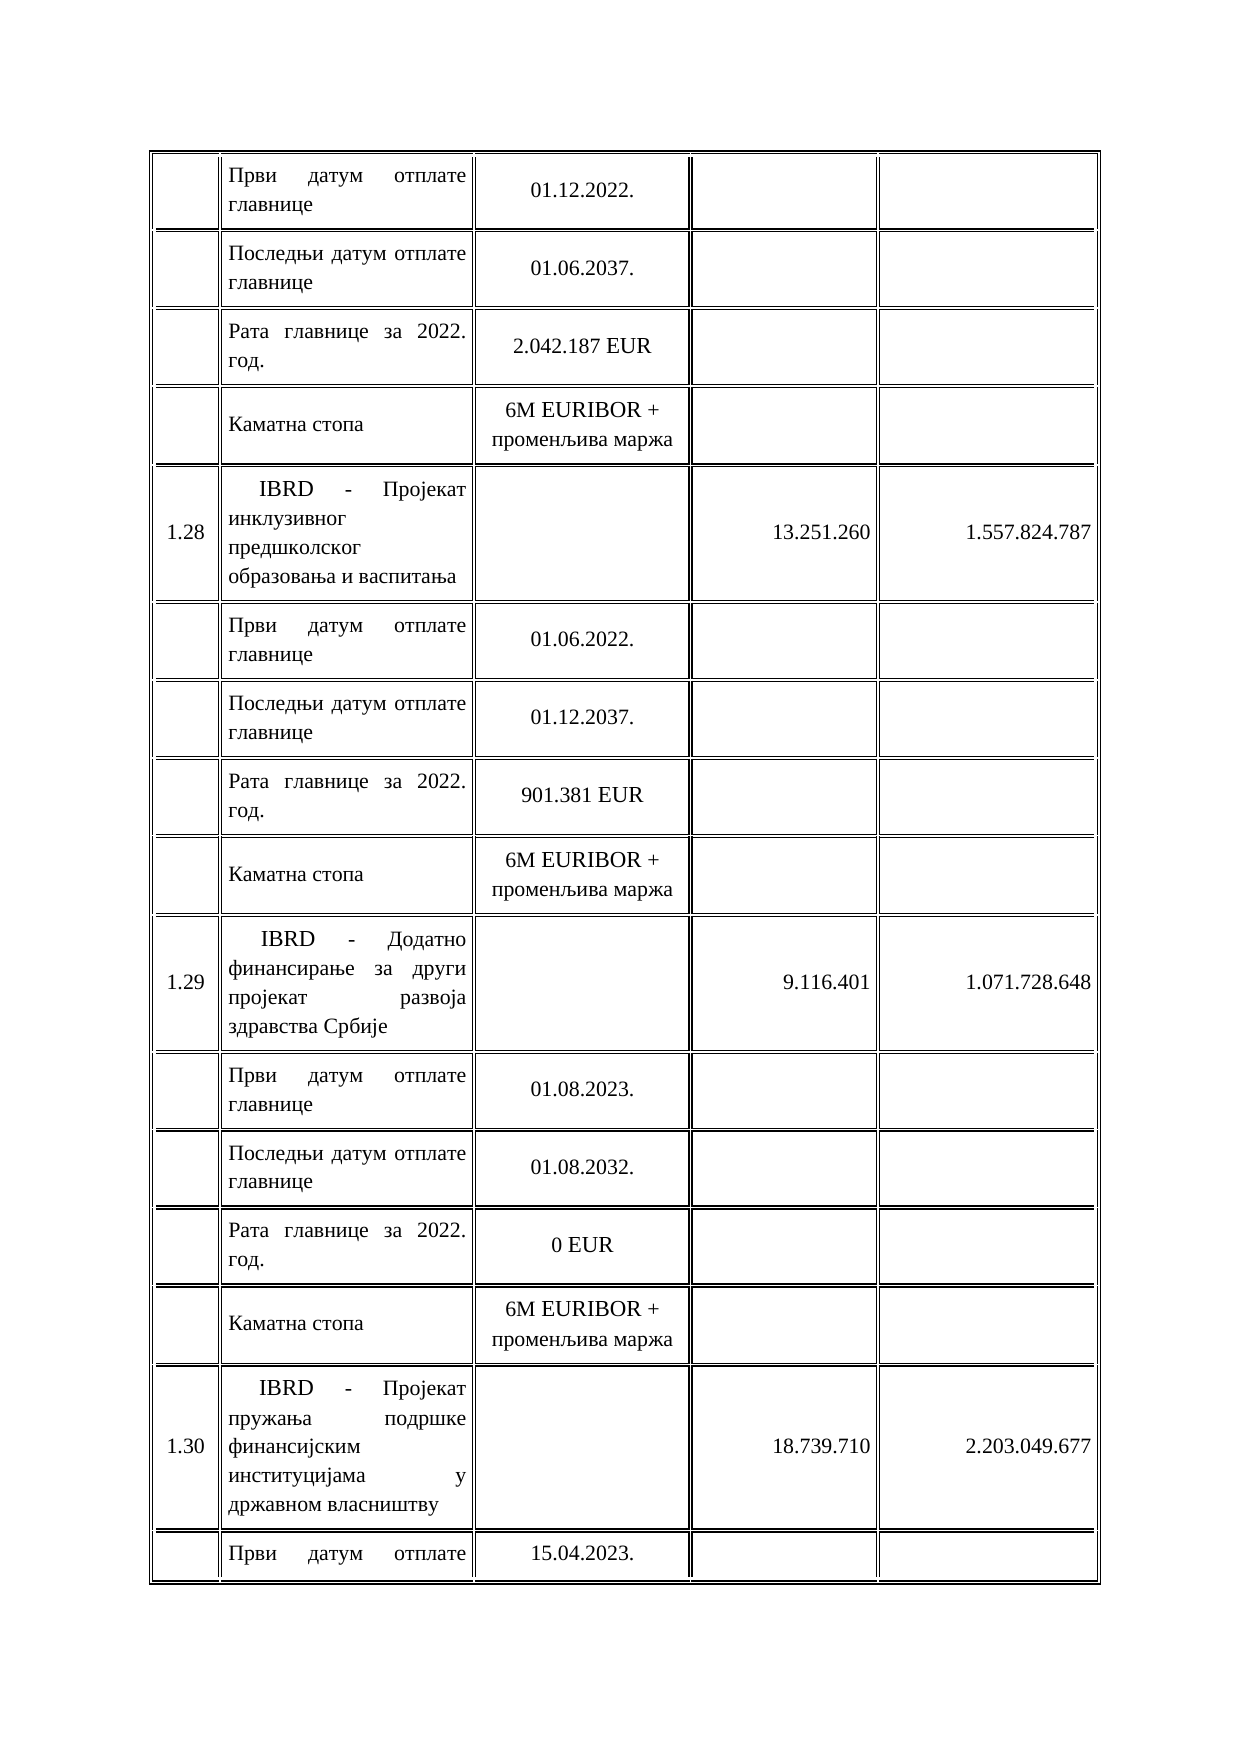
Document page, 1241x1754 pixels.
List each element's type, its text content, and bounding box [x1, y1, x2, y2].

table_cell [151, 306, 220, 384]
table_cell [878, 600, 1099, 678]
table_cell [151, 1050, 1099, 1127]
table_cell [878, 154, 1097, 228]
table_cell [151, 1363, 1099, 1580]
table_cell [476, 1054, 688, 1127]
table_cell [151, 600, 220, 678]
table_cell [476, 467, 688, 600]
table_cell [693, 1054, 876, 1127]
table_cell [693, 232, 876, 306]
table_cell 13.251.260 [693, 467, 876, 600]
table_cell Први датум отплате главнице [222, 604, 472, 678]
table_cell [693, 310, 876, 384]
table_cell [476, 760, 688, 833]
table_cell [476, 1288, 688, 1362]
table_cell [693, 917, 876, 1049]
table_cell [878, 306, 1099, 384]
table_cell 6М EURIBOR + променљива маржа [476, 388, 688, 463]
table_cell [153, 152, 220, 228]
table_cell 1.557.824.787 [880, 463, 1099, 600]
table_cell 1.28 [151, 463, 218, 600]
table_cell 01.12.2022. [474, 154, 690, 228]
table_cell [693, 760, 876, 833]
table_cell [693, 604, 876, 678]
table_cell [693, 388, 876, 463]
table_cell IBRD - Пројекат инклузивног предшколског образовања и васпитања [222, 467, 472, 600]
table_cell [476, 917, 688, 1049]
table_cell Каматна стопа [222, 388, 472, 463]
table_cell Рата главнице за 2022. год. [222, 310, 472, 384]
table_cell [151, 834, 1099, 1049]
table_cell Први датум отплате главнице [220, 152, 474, 228]
table_cell [878, 384, 1099, 463]
table_cell 2.042.187 EUR [476, 310, 688, 384]
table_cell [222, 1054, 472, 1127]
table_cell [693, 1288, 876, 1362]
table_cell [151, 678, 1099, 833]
table_cell [880, 228, 1099, 306]
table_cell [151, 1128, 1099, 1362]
table_cell [151, 384, 220, 463]
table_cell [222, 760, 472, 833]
table_cell 01.06.2037. [476, 232, 688, 306]
table_cell [151, 228, 218, 306]
table_cell Последњи датум отплате главнице [222, 232, 472, 306]
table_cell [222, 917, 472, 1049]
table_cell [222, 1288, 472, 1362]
table_cell [690, 152, 878, 228]
table_cell 01.06.2022. [476, 604, 688, 678]
